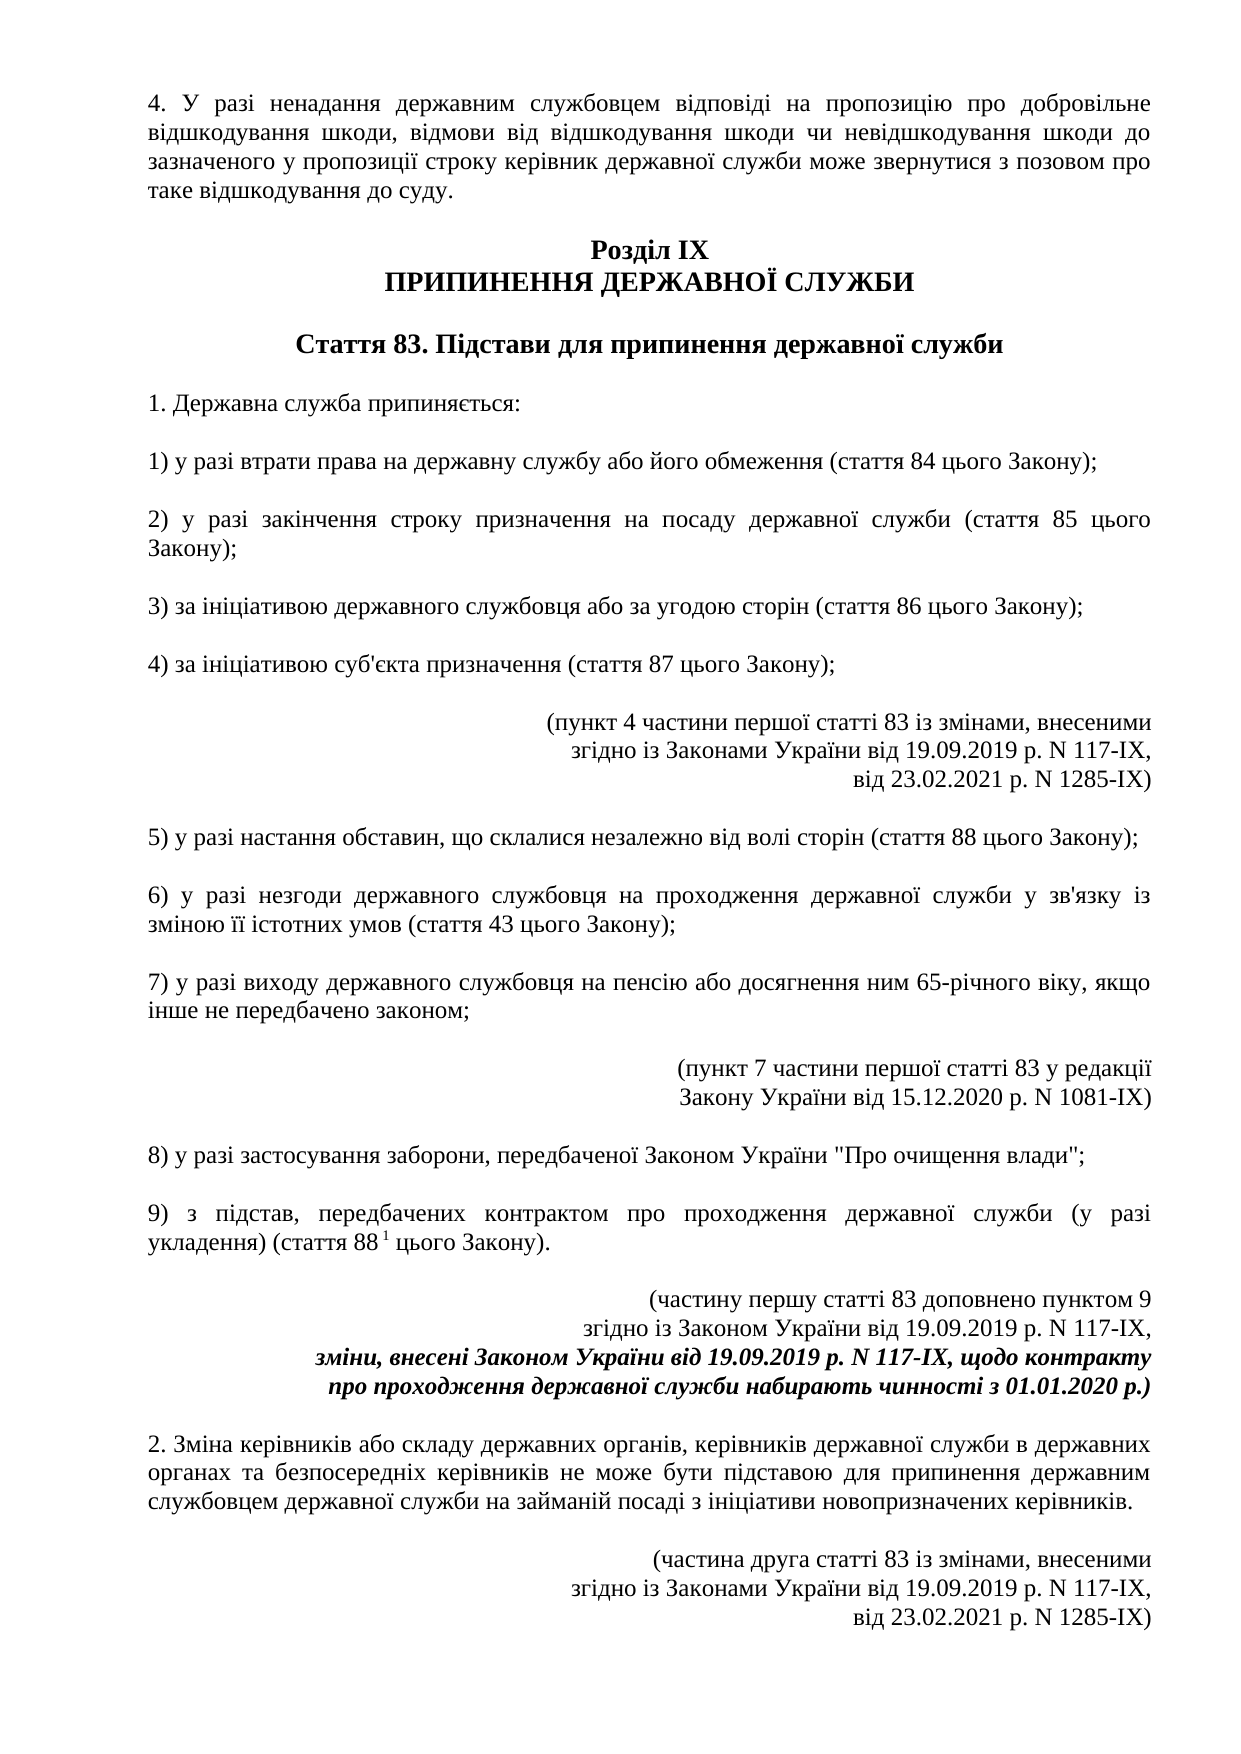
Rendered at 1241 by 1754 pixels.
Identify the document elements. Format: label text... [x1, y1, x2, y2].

text 7) у разі виходу державного службовця на пенсію або досягнення ним 65-річного віку, якщо інше не передбачено законом; [148, 967, 1152, 1024]
text 2. Зміна керівників або складу державних органів, керівників державної служби в державних органах та безпосередніх керівників не може бути підставою для припинення державним службовцем державної служби на займаній посаді з ініціативи новопризначених керівників. [148, 1429, 1152, 1515]
text 5) у разі настання обставин, що склалися незалежно від волі сторін (стаття 88 цього Закону); [148, 822, 1152, 851]
text (частину першу статті 83 доповнено пунктом 9 згідно із Законом України від 19.09.2019 р. N 117-IX, зміни, внесені Законом України від 19.09.2019 р. N 117-IX, щодо контракту про проходження державної служби набирають чинності з 01.01.2020 р.) [148, 1284, 1152, 1399]
text (пункт 7 частини першої статті 83 у редакції Закону України від 15.12.2020 р. N 1081-IX) [148, 1053, 1152, 1111]
text 3) за ініціативою державного службовця або за угодою сторін (стаття 86 цього Закону); [148, 591, 1152, 619]
text 1. Державна служба припиняється: [148, 388, 1152, 417]
text (пункт 4 частини першої статті 83 із змінами, внесеними згідно із Законами України від 19.09.2019 р. N 117-IX, від 23.02.2021 р. N 1285-IX) [148, 707, 1152, 793]
text 2) у разі закінчення строку призначення на посаду державної служби (стаття 85 цього Закону); [148, 504, 1152, 562]
text 4) за ініціативою суб'єкта призначення (стаття 87 цього Закону); [148, 649, 1152, 677]
text 6) у разі незгоди державного службовця на проходження державної служби у зв'язку із зміною її істотних умов (стаття 43 цього Закону); [148, 880, 1152, 937]
text 4. У разі ненадання державним службовцем відповіді на пропозицію про добровільне відшкодування шкоди, відмови від відшкодування шкоди чи невідшкодування шкоди до зазначеного у пропозиції строку керівник державної служби може звернутися з позовом про таке відшкодування до суду. [148, 88, 1152, 203]
text 8) у разі застосування заборони, передбаченої Законом України "Про очищення влади"; [148, 1140, 1152, 1169]
subtitle Стаття 83. Підстави для припинення державної служби [148, 327, 1152, 359]
text (частина друга статті 83 із змінами, внесеними згідно із Законами України від 19.09.2019 р. N 117-IX, від 23.02.2021 р. N 1285-IX) [148, 1544, 1152, 1630]
text 1) у разі втрати права на державну службу або його обмеження (стаття 84 цього Закону); [148, 446, 1152, 475]
subtitle Розділ IX ПРИПИНЕННЯ ДЕРЖАВНОЇ СЛУЖБИ [148, 233, 1152, 297]
text 9) з підстав, передбачених контрактом про проходження державної служби (у разі укладення) (стаття 88 1 цього Закону). [148, 1198, 1152, 1255]
